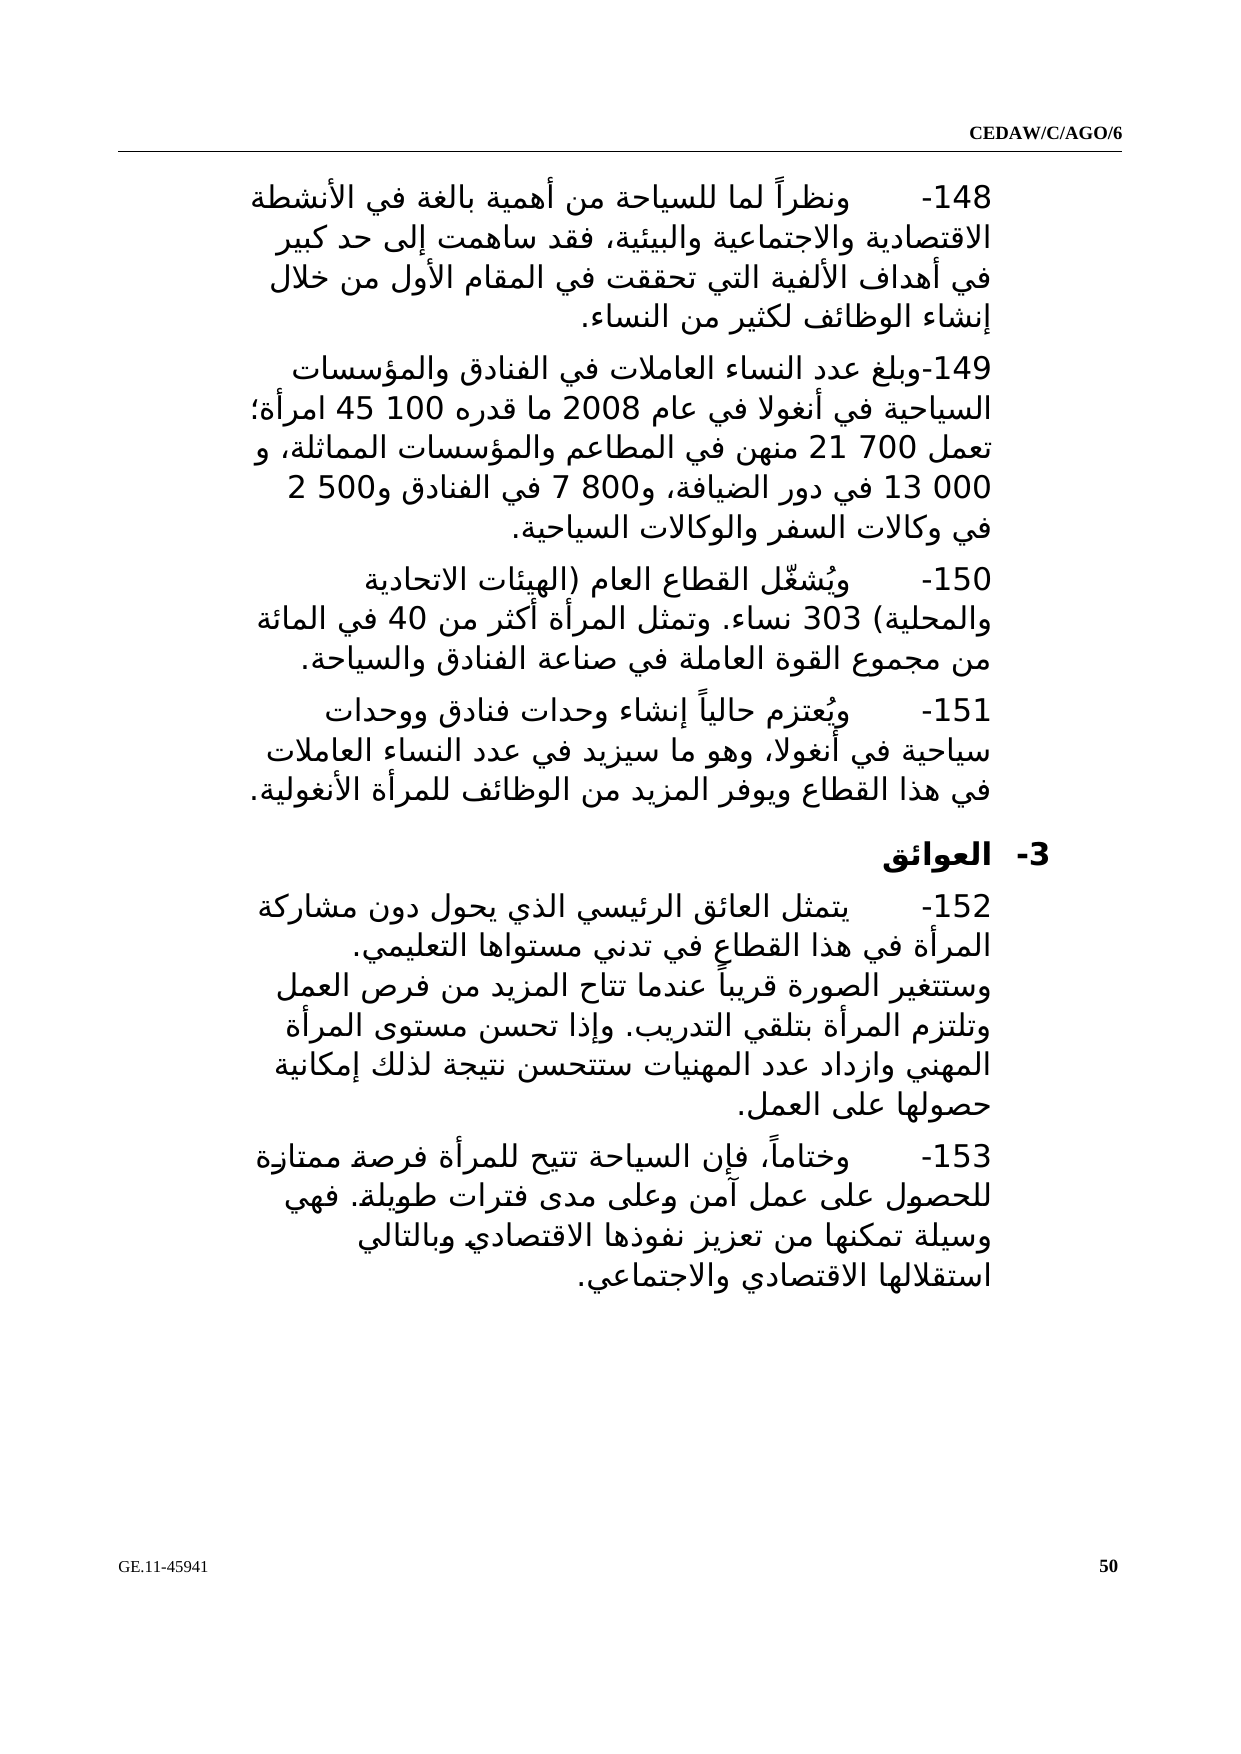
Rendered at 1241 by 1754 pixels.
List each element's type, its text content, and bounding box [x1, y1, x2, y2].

text 149- وبلغ عدد النساء العاملات في الفنادق والمؤسسات السياحية في أنغولا في عام 2008 ما قدره 100 45 امرأة؛ تعمل 700 21 منهن في المطاعم والمؤسسات المماثلة، و000 13 في دور الضيافة، و800 7 في الفنادق و500 2 في وكالات السفر والوكالات السياحية. [248, 348, 992, 546]
text 150- ويُشغّل القطاع العام (الهيئات الاتحادية والمحلية) 303 نساء. وتمثل المرأة أكثر من 40 في المائة من مجموع القوة العاملة في صناعة الفنادق والسياحة. [248, 558, 992, 677]
text 151- ويُعتزم حالياً إنشاء وحدات فنادق ووحدات سياحية في أنغولا، وهو ما سيزيد في عدد النساء العاملات في هذا القطاع ويوفر المزيد من الوظائف للمرأة الأنغولية. [248, 690, 992, 808]
text 153- وختاماً، فإن السياحة تتيح للمرأة فرصة ممتازة للحصول على عمل آمن وعلى مدى فترات طويلة. فهي وسيلة تمكنها من تعزيز نفوذها الاقتصادي وبالتالي استقلالها الاقتصادي والاجتماعي. [248, 1136, 992, 1294]
text 152- يتمثل العائق الرئيسي الذي يحول دون مشاركة المرأة في هذا القطاع في تدني مستواها التعليمي. وستتغير الصورة قريباً عندما تتاح المزيد من فرص العمل وتلتزم المرأة بتلقي التدريب. وإذا تحسن مستوى المرأة المهني وازداد عدد المهنيات ستتحسن نتيجة لذلك إمكانية حصولها على العمل. [248, 886, 992, 1123]
text 3- العوائق [248, 833, 1122, 873]
text 148- ونظراً لما للسياحة من أهمية بالغة في الأنشطة الاقتصادية والاجتماعية والبيئية، فقد ساهمت إلى حد كبير في أهداف الألفية التي تحققت في المقام الأول من خلال إنشاء الوظائف لكثير من النساء. [248, 177, 992, 336]
